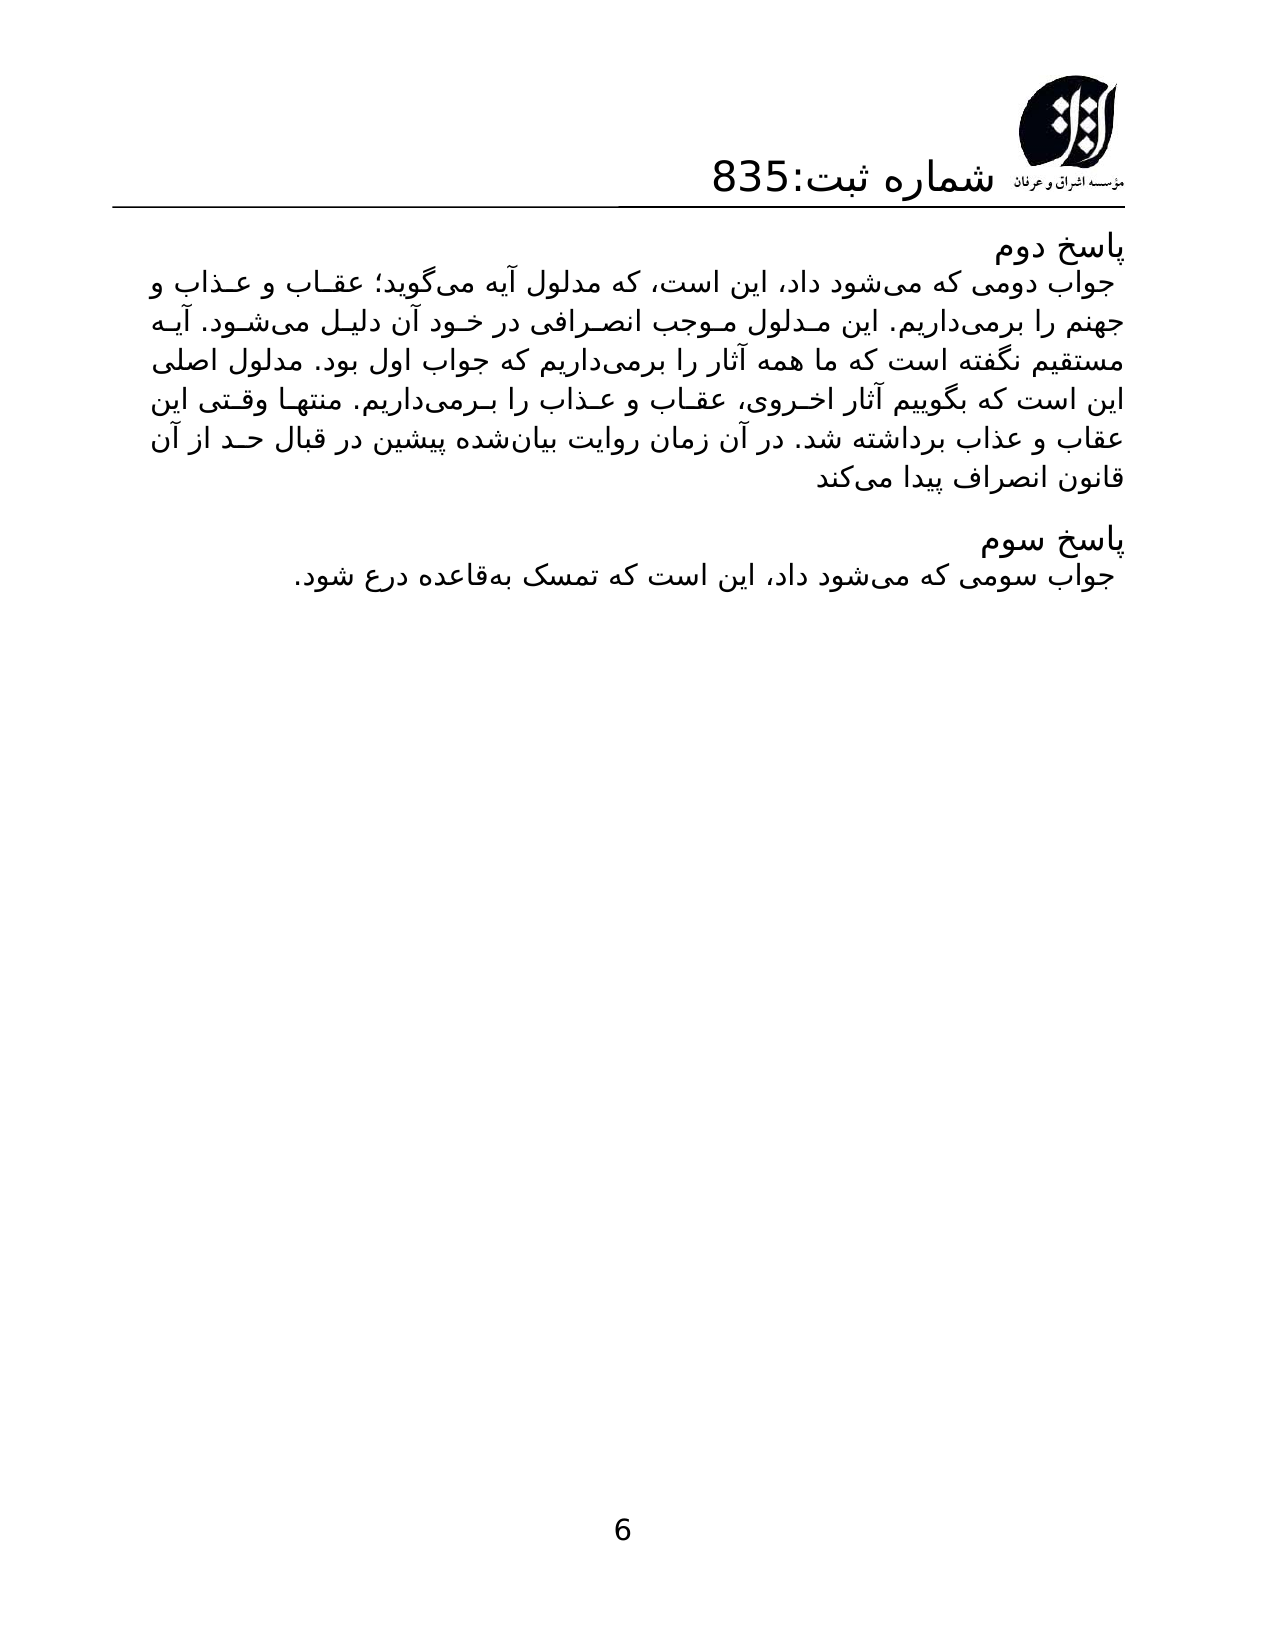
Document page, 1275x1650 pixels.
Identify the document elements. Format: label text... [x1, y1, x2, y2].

subtitle پاسخ دوم [150, 226, 1125, 265]
text جواب دومی که می‌شود داد، این است، که مدلول آیه می‌گوید؛ عقاب و عذاب و جهنم را برمی‌داریم. این مدلول موجب انصرافی در خود آن دلیل می‌شود. آیه مستقیم نگفته است که ما همه آثار را برمی‌داریم که جواب اول بود. مدلول اصلی این است که بگوییم آثار اخروی، عقاب و عذاب را برمی‌داریم. منتها وقتی این عقاب و عذاب برداشته شد. در آن زمان روایت بیان‌شده پیشین در قبال حد از آن قانون انصراف پیدا می‌کند [150, 265, 1125, 494]
picture [1010, 75, 1125, 192]
subtitle پاسخ سوم [150, 520, 1125, 559]
text جواب سومی که می‌شود داد، این است که تمسک به‌قاعده درع شود. [150, 559, 1125, 593]
